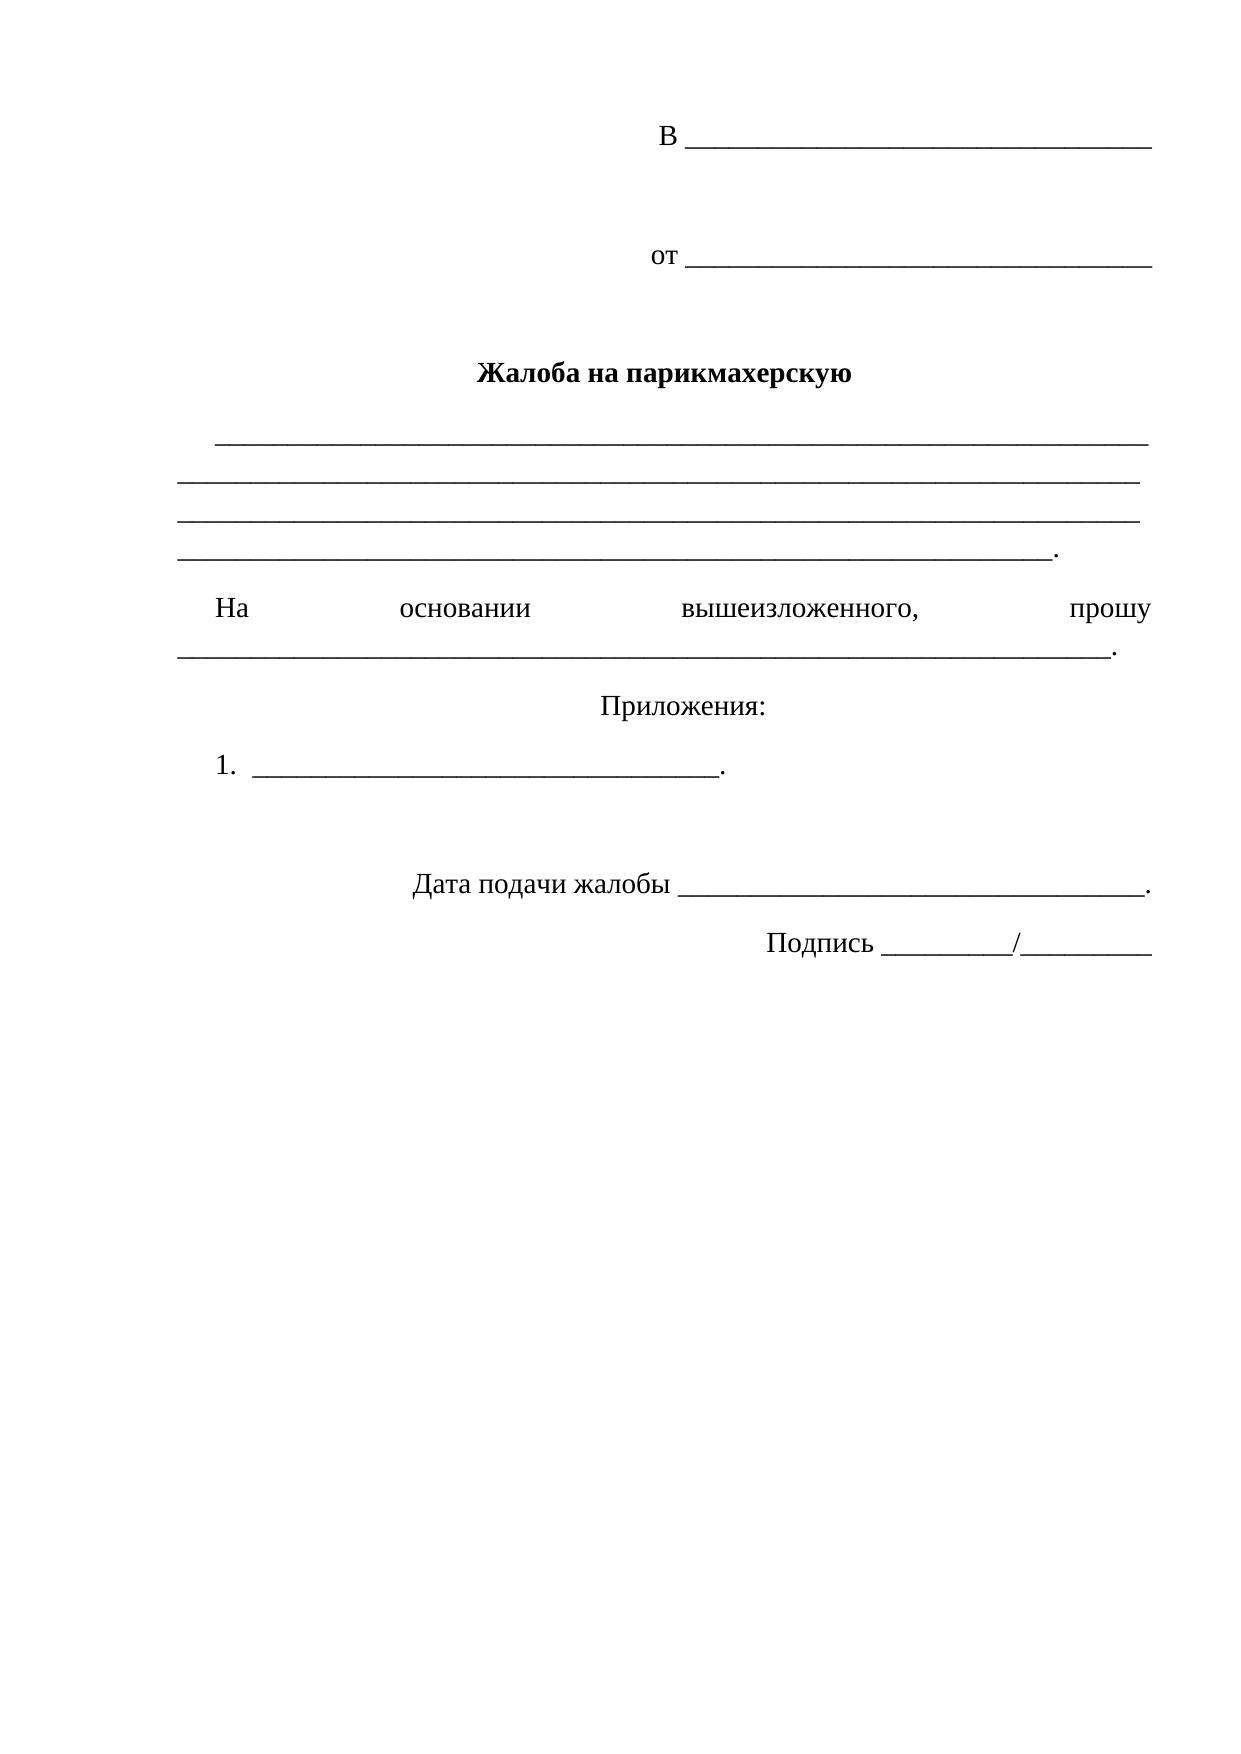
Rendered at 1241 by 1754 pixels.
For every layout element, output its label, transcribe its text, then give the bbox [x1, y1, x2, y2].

text Дата подачи жалобы ________________________________. [177, 866, 1152, 899]
list ________________________________. [215, 747, 1152, 781]
text Жалоба на парикмахерскую [177, 356, 1152, 389]
text Подпись _________/_________ [177, 925, 1152, 959]
text На основании вышеизложенного, прошу ________________________________________________________________. [177, 590, 1152, 662]
text ________________________________________________________________________________________________________________________________________________________________________________________________________________________________________________________________. [177, 415, 1152, 564]
text В ________________________________ [177, 118, 1152, 152]
text Приложения: [177, 688, 1152, 721]
text от ________________________________ [177, 237, 1152, 270]
